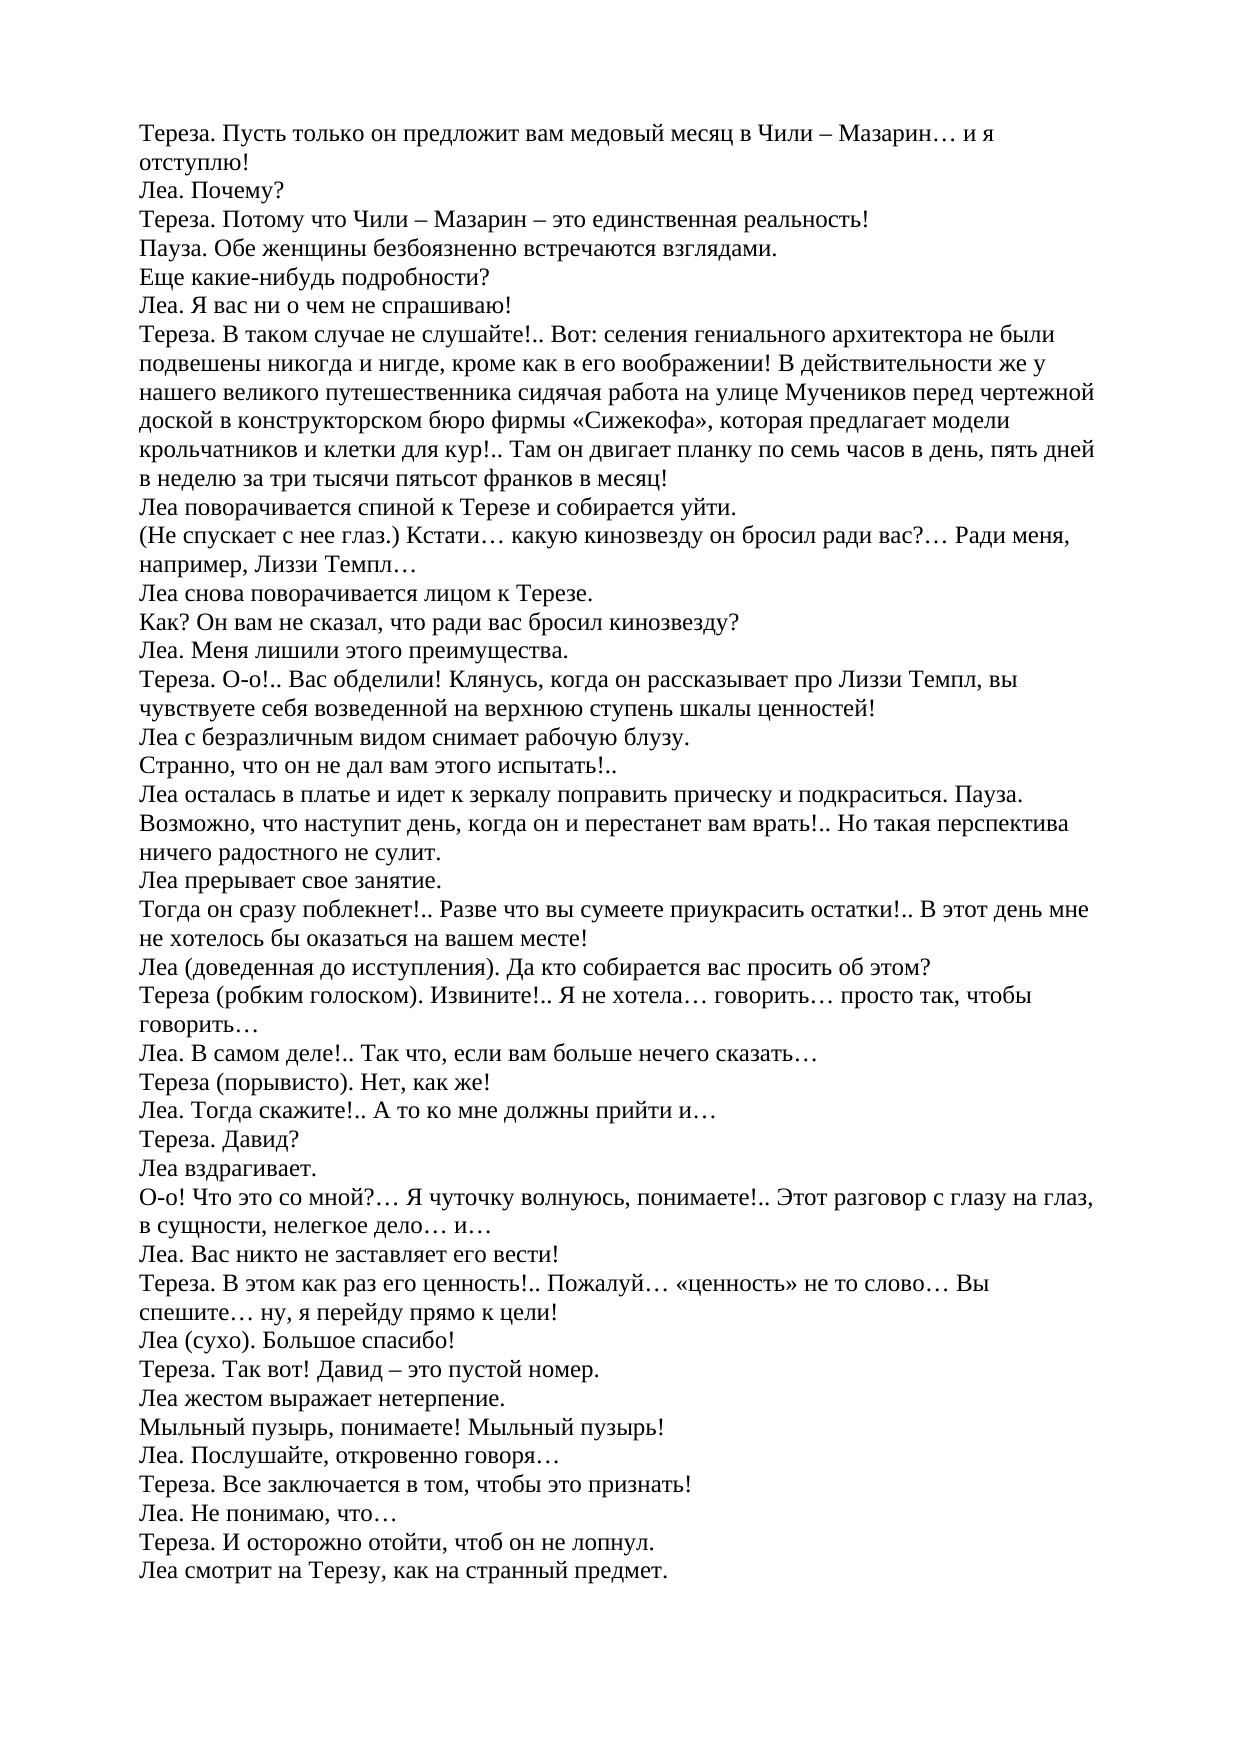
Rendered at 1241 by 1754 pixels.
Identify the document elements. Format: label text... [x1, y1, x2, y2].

text О-о! Что это со мной?… Я чуточку волнуюсь, понимаете!.. Этот разговор с глазу на глаз, в сущности, нелегкое дело… и… [139, 1182, 1101, 1239]
text Леа. Вас никто не заставляет его вести! [139, 1239, 1101, 1268]
text Леа. Послушайте, откровенно говоря… [139, 1441, 1101, 1469]
text Тереза. Пусть только он предложит вам медовый месяц в Чили – Мазарин… и я отступлю! [139, 118, 1101, 176]
text Странно, что он не дал вам этого испытать!.. [139, 751, 1101, 779]
text Леа. Я вас ни о чем не спрашиваю! [139, 291, 1101, 319]
text Тереза. Потому что Чили – Мазарин – это единственная реальность! [139, 204, 1101, 233]
text Леа вздрагивает. [139, 1153, 1101, 1182]
text Леа поворачивается спиной к Терезе и собирается уйти. [139, 492, 1101, 521]
text Леа. Не понимаю, что… [139, 1498, 1101, 1527]
text Тереза. Давид? [139, 1124, 1101, 1153]
text Пауза. Обе женщины безбоязненно встречаются взглядами. [139, 233, 1101, 262]
text Тереза (робким голоском). Извините!.. Я не хотела… говорить… просто так, чтобы говорить… [139, 981, 1101, 1038]
text Мыльный пузырь, понимаете! Мыльный пузырь! [139, 1412, 1101, 1441]
text Тереза (порывисто). Нет, как же! [139, 1067, 1101, 1096]
text Леа с безразличным видом снимает рабочую блузу. [139, 722, 1101, 751]
text Тереза. В этом как раз его ценность!.. Пожалуй… «ценность» не то слово… Вы спешите… ну, я перейду прямо к цели! [139, 1268, 1101, 1326]
text Леа жестом выражает нетерпение. [139, 1383, 1101, 1412]
text Леа (сухо). Большое спасибо! [139, 1326, 1101, 1354]
text Тереза. О-о!.. Вас обделили! Клянусь, когда он рассказывает про Лиззи Темпл, вы чувствуете себя возведенной на верхнюю ступень шкалы ценностей! [139, 664, 1101, 722]
text Тереза. Все заключается в том, чтобы это признать! [139, 1469, 1101, 1498]
text Леа. Почему? [139, 176, 1101, 204]
text Леа. Меня лишили этого преимущества. [139, 636, 1101, 664]
text Возможно, что наступит день, когда он и перестанет вам врать!.. Но такая перспектива ничего радостного не сулит. [139, 808, 1101, 866]
text Леа осталась в платье и идет к зеркалу поправить прическу и подкраситься. Пауза. [139, 779, 1101, 808]
text Тереза. И осторожно отойти, чтоб он не лопнул. [139, 1527, 1101, 1556]
text Леа (доведенная до исступления). Да кто собирается вас просить об этом? [139, 952, 1101, 981]
text Тереза. В таком случае не слушайте!.. Вот: селения гениального архитектора не были подвешены никогда и нигде, кроме как в его воображении! В действительности же у нашего великого путешественника сидячая работа на улице Мучеников перед чертежной доской в конструкторском бюро фирмы «Сижекофа», которая предлагает модели крольчатников и клетки для кур!.. Там он двигает планку по семь часов в день, пять дней в неделю за три тысячи пятьсот франков в месяц! [139, 319, 1101, 492]
text (Не спускает с нее глаз.) Кстати… какую кинозвезду он бросил ради вас?… Ради меня, например, Лиззи Темпл… [139, 521, 1101, 578]
text Леа. Тогда скажите!.. А то ко мне должны прийти и… [139, 1096, 1101, 1124]
text Тереза. Так вот! Давид – это пустой номер. [139, 1354, 1101, 1383]
text Леа прерывает свое занятие. [139, 866, 1101, 894]
text Как? Он вам не сказал, что ради вас бросил кинозвезду? [139, 607, 1101, 636]
text Еще какие-нибудь подробности? [139, 262, 1101, 291]
text Тогда он сразу поблекнет!.. Разве что вы сумеете приукрасить остатки!.. В этот день мне не хотелось бы оказаться на вашем месте! [139, 894, 1101, 952]
text Леа снова поворачивается лицом к Терезе. [139, 578, 1101, 607]
text Леа. В самом деле!.. Так что, если вам больше нечего сказать… [139, 1038, 1101, 1067]
text Леа смотрит на Терезу, как на странный предмет. [139, 1556, 1101, 1584]
